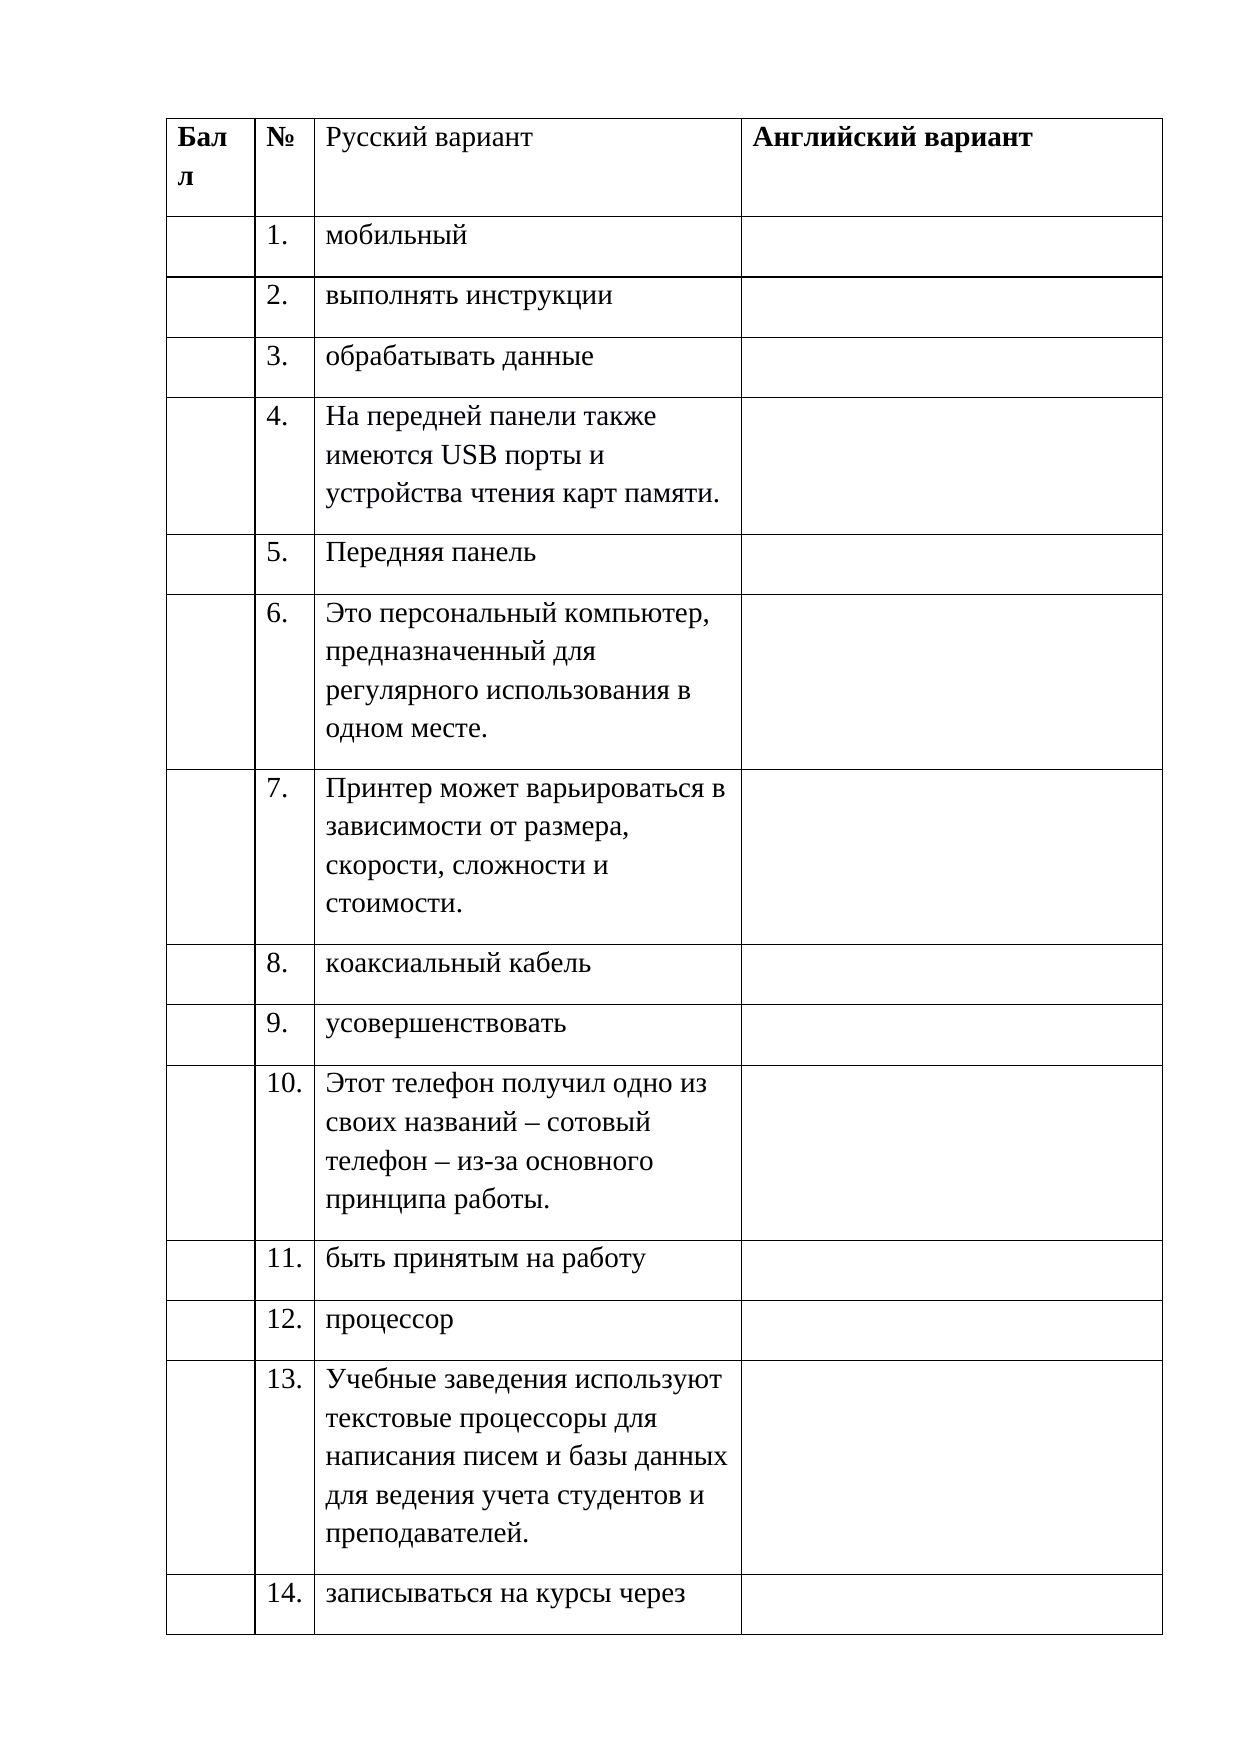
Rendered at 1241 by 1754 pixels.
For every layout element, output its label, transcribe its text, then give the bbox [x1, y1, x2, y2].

table_cell [167, 1361, 254, 1574]
table_cell обрабатывать данные [315, 338, 741, 397]
table_cell процессор [315, 1301, 741, 1360]
table_cell [742, 1241, 1162, 1300]
table_cell 12. [256, 1301, 314, 1360]
table_cell [742, 1575, 1162, 1634]
table_cell [742, 535, 1162, 594]
table_cell [167, 770, 254, 944]
table_cell мобильный [315, 217, 741, 276]
table_cell 4. [256, 398, 314, 533]
table_cell 11. [256, 1241, 314, 1300]
table_cell усовершенствовать [315, 1005, 741, 1064]
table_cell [315, 1575, 741, 1634]
table_cell [742, 1005, 1162, 1064]
table_cell [167, 1575, 254, 1634]
table_cell [742, 1066, 1162, 1239]
table_cell [167, 535, 254, 594]
table_cell 1. [256, 217, 314, 276]
table_cell 13. [256, 1361, 314, 1574]
table_cell Учебные заведения используют текстовые процессоры для написания писем и базы данных для ведения учета студентов и преподавателей. [315, 1361, 741, 1574]
table_cell 9. [256, 1005, 314, 1064]
table_cell [167, 1066, 254, 1239]
table_header Балл [167, 119, 254, 216]
table_cell [742, 770, 1162, 944]
table_cell На передней панели также имеются USB порты и устройства чтения карт памяти. [315, 398, 741, 533]
table_header Русский вариант [315, 119, 741, 216]
table_cell [742, 945, 1162, 1004]
table_cell выполнять инструкции [315, 278, 741, 337]
table_cell Это персональный компьютер, предназначенный для регулярного использования в одном месте. [315, 595, 741, 769]
table_cell коаксиальный кабель [315, 945, 741, 1004]
table_cell [167, 278, 254, 337]
table_header Английский вариант [742, 119, 1162, 216]
table_cell [167, 1005, 254, 1064]
table_cell быть принятым на работу [315, 1241, 741, 1300]
table_cell Этот телефон получил одно из своих названий – сотовый телефон – из-за основного принципа работы. [315, 1066, 741, 1239]
table_cell 14. [256, 1575, 314, 1634]
table_cell [742, 398, 1162, 533]
table_cell [167, 338, 254, 397]
table_cell [742, 1301, 1162, 1360]
table_cell 5. [256, 535, 314, 594]
table_cell [167, 1301, 254, 1360]
table_cell [742, 595, 1162, 769]
table_cell [742, 278, 1162, 337]
table_cell [742, 1361, 1162, 1574]
table_cell [167, 217, 254, 276]
table_cell Принтер может варьироваться в зависимости от размера, скорости, сложности и стоимости. [315, 770, 741, 944]
table_cell 8. [256, 945, 314, 1004]
table_cell 2. [256, 278, 314, 337]
table_cell 6. [256, 595, 314, 769]
table_cell [742, 338, 1162, 397]
table_cell [167, 1241, 254, 1300]
table_cell [167, 398, 254, 533]
table_cell 10. [256, 1066, 314, 1239]
table_cell 7. [256, 770, 314, 944]
table_cell [167, 595, 254, 769]
table_cell [742, 217, 1162, 276]
table_header № [256, 119, 314, 216]
table_cell Передняя панель [315, 535, 741, 594]
table_cell [167, 945, 254, 1004]
table_cell 3. [256, 338, 314, 397]
